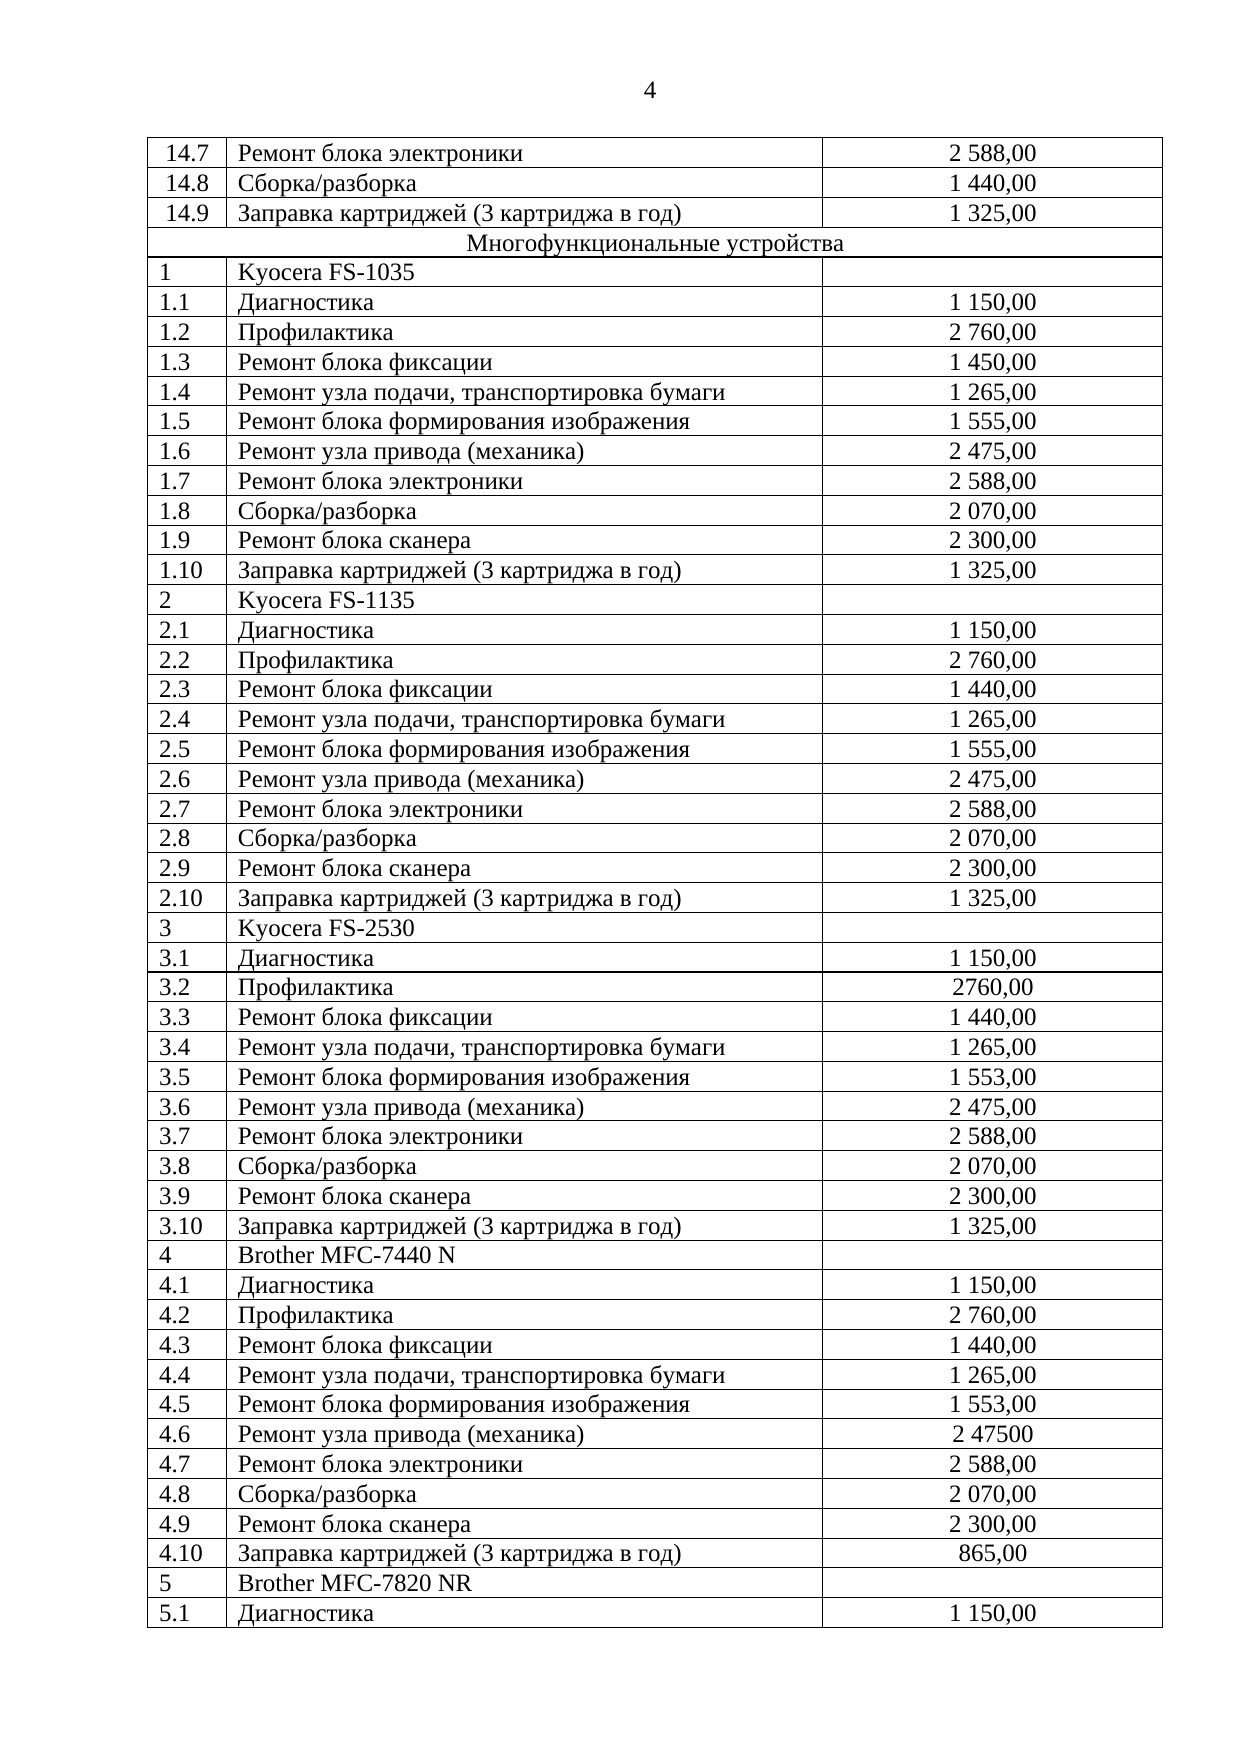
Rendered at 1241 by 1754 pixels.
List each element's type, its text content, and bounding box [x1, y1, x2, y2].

table_cell Ремонт блока электроники [227, 1449, 822, 1478]
table_cell 2.6 [148, 764, 226, 793]
table_cell Профилактика [227, 645, 822, 673]
table_cell 4.1 [148, 1270, 226, 1299]
table_cell Ремонт блока электроники [227, 138, 822, 167]
table_cell Brother MFC-7820 NR [227, 1568, 822, 1597]
table_cell Kyocera FS-1035 [227, 258, 822, 286]
table_cell 3.5 [148, 1062, 226, 1091]
table_cell Ремонт блока сканера [227, 853, 822, 882]
table_cell 1 555,00 [823, 734, 1162, 763]
table_cell 2 760,00 [823, 317, 1162, 346]
table_cell 2.1 [148, 615, 226, 644]
table_cell 1 265,00 [823, 1360, 1162, 1388]
table_cell 4.10 [148, 1539, 226, 1567]
table_cell 1 265,00 [823, 377, 1162, 405]
table_cell Диагностика [227, 1270, 822, 1299]
table_cell 1 325,00 [823, 555, 1162, 584]
table_cell 2.3 [148, 675, 226, 703]
table_cell 4 [148, 1241, 226, 1269]
table_cell Профилактика [227, 317, 822, 346]
table_cell Сборка/разборка [227, 496, 822, 524]
table_cell 4.3 [148, 1330, 226, 1359]
table_cell 2 070,00 [823, 824, 1162, 852]
table_cell Ремонт узла подачи, транспортировка бумаги [227, 1032, 822, 1061]
table_cell Заправка картриджей (3 картриджа в год) [227, 883, 822, 912]
table_cell 4.9 [148, 1509, 226, 1537]
table_cell 3.4 [148, 1032, 226, 1061]
table_cell Ремонт узла привода (механика) [227, 1419, 822, 1448]
table_cell 2 300,00 [823, 1509, 1162, 1537]
table_cell Ремонт узла привода (механика) [227, 764, 822, 793]
table_cell 2 300,00 [823, 526, 1162, 554]
table_cell Ремонт блока электроники [227, 1121, 822, 1150]
table_cell 2.4 [148, 704, 226, 733]
table_cell Сборка/разборка [227, 824, 822, 852]
table_cell Ремонт блока сканера [227, 526, 822, 554]
table_cell 1 265,00 [823, 1032, 1162, 1061]
table_cell 2 588,00 [823, 1121, 1162, 1150]
table_cell [823, 913, 1162, 942]
table_cell 1.1 [148, 287, 226, 316]
table_cell 14.8 [148, 168, 226, 197]
table_cell 2.7 [148, 794, 226, 822]
table_cell Ремонт блока сканера [227, 1509, 822, 1537]
table_cell 2 070,00 [823, 1151, 1162, 1180]
table_cell 865,00 [823, 1539, 1162, 1567]
table_cell 4.5 [148, 1390, 226, 1418]
table_cell [823, 585, 1162, 614]
table_cell 1 265,00 [823, 704, 1162, 733]
table_cell Ремонт узла подачи, транспортировка бумаги [227, 704, 822, 733]
table_cell 3.2 [148, 973, 226, 1001]
table_cell 1.8 [148, 496, 226, 524]
table_cell 5.1 [148, 1598, 226, 1627]
table_cell Ремонт блока фиксации [227, 1330, 822, 1359]
table_cell 1.5 [148, 406, 226, 435]
table_cell Ремонт блока сканера [227, 1181, 822, 1210]
table_cell Kyocera FS-1135 [227, 585, 822, 614]
table_cell Ремонт блока фиксации [227, 1002, 822, 1031]
table_cell [823, 258, 1162, 286]
table_cell 3.8 [148, 1151, 226, 1180]
table_cell 1 150,00 [823, 943, 1162, 971]
table_cell Профилактика [227, 973, 822, 1001]
table_cell 4.8 [148, 1479, 226, 1508]
table_cell Диагностика [227, 615, 822, 644]
table_cell Kyocera FS-2530 [227, 913, 822, 942]
table_cell 3 [148, 913, 226, 942]
table_cell Сборка/разборка [227, 168, 822, 197]
table_cell Диагностика [227, 943, 822, 971]
table_cell 3.3 [148, 1002, 226, 1031]
table_cell Ремонт блока формирования изображения [227, 1062, 822, 1091]
table_cell 3.9 [148, 1181, 226, 1210]
table_cell 2.10 [148, 883, 226, 912]
table_cell Ремонт блока формирования изображения [227, 1390, 822, 1418]
table_cell 1 553,00 [823, 1062, 1162, 1091]
table_cell 2.9 [148, 853, 226, 882]
table_cell Ремонт блока фиксации [227, 347, 822, 376]
table_cell 1 325,00 [823, 198, 1162, 227]
table_cell 2 588,00 [823, 466, 1162, 495]
table_cell 2 070,00 [823, 496, 1162, 524]
table_cell Профилактика [227, 1300, 822, 1329]
table_cell 1 440,00 [823, 1330, 1162, 1359]
table_cell 1.3 [148, 347, 226, 376]
table_cell Ремонт блока формирования изображения [227, 734, 822, 763]
table_cell 3.6 [148, 1092, 226, 1120]
table_cell Ремонт блока формирования изображения [227, 406, 822, 435]
table_cell 1 [148, 258, 226, 286]
table_cell 2.8 [148, 824, 226, 852]
table_cell Заправка картриджей (3 картриджа в год) [227, 1539, 822, 1567]
table_cell 1.10 [148, 555, 226, 584]
table_cell 3.10 [148, 1211, 226, 1239]
table_cell 2.2 [148, 645, 226, 673]
table_cell Ремонт узла подачи, транспортировка бумаги [227, 377, 822, 405]
table_cell 2 760,00 [823, 1300, 1162, 1329]
table_cell 2 300,00 [823, 1181, 1162, 1210]
table_cell Многофункциональные устройства [148, 228, 1162, 256]
table_cell Ремонт узла привода (механика) [227, 1092, 822, 1120]
table_cell 1 555,00 [823, 406, 1162, 435]
table_cell 5 [148, 1568, 226, 1597]
table_cell 1 440,00 [823, 168, 1162, 197]
table_cell 1 325,00 [823, 1211, 1162, 1239]
table_cell 1 150,00 [823, 615, 1162, 644]
table_cell Brother MFC-7440 N [227, 1241, 822, 1269]
table_cell 1.9 [148, 526, 226, 554]
table_cell 1 553,00 [823, 1390, 1162, 1418]
table_cell 14.7 [148, 138, 226, 167]
table_cell 2 475,00 [823, 1092, 1162, 1120]
table_cell [823, 1568, 1162, 1597]
table_cell 4.6 [148, 1419, 226, 1448]
table_cell 2 588,00 [823, 1449, 1162, 1478]
table_cell 1 325,00 [823, 883, 1162, 912]
table_cell Заправка картриджей (3 картриджа в год) [227, 555, 822, 584]
table_cell Ремонт узла привода (механика) [227, 436, 822, 465]
table_cell 2 300,00 [823, 853, 1162, 882]
table_cell 1.2 [148, 317, 226, 346]
table_cell Диагностика [227, 1598, 822, 1627]
table_cell 1 440,00 [823, 1002, 1162, 1031]
table_cell Ремонт узла подачи, транспортировка бумаги [227, 1360, 822, 1388]
table_cell 1.4 [148, 377, 226, 405]
table_cell 1.7 [148, 466, 226, 495]
table_cell 2 588,00 [823, 138, 1162, 167]
table_cell 1 150,00 [823, 1270, 1162, 1299]
table_cell 2760,00 [823, 973, 1162, 1001]
table_cell Сборка/разборка [227, 1151, 822, 1180]
table_cell 1 150,00 [823, 1598, 1162, 1627]
table_cell 2 760,00 [823, 645, 1162, 673]
table_cell Сборка/разборка [227, 1479, 822, 1508]
table_cell Диагностика [227, 287, 822, 316]
table_cell 2 070,00 [823, 1479, 1162, 1508]
table_cell 1 450,00 [823, 347, 1162, 376]
table_cell Заправка картриджей (3 картриджа в год) [227, 198, 822, 227]
table_cell 2 47500 [823, 1419, 1162, 1448]
table_cell 4.7 [148, 1449, 226, 1478]
table_cell 1 150,00 [823, 287, 1162, 316]
table_cell 1.6 [148, 436, 226, 465]
table_cell 2 588,00 [823, 794, 1162, 822]
table_cell 4.2 [148, 1300, 226, 1329]
table_cell Ремонт блока электроники [227, 466, 822, 495]
table_cell Заправка картриджей (3 картриджа в год) [227, 1211, 822, 1239]
table_cell Ремонт блока электроники [227, 794, 822, 822]
table_cell [823, 1241, 1162, 1269]
table_cell 2 475,00 [823, 764, 1162, 793]
table_cell 4.4 [148, 1360, 226, 1388]
table_cell 2 475,00 [823, 436, 1162, 465]
table_cell 2.5 [148, 734, 226, 763]
table_cell Ремонт блока фиксации [227, 675, 822, 703]
table_cell 3.1 [148, 943, 226, 971]
table_cell 2 [148, 585, 226, 614]
table_cell 3.7 [148, 1121, 226, 1150]
table_cell 1 440,00 [823, 675, 1162, 703]
table_cell 14.9 [148, 198, 226, 227]
